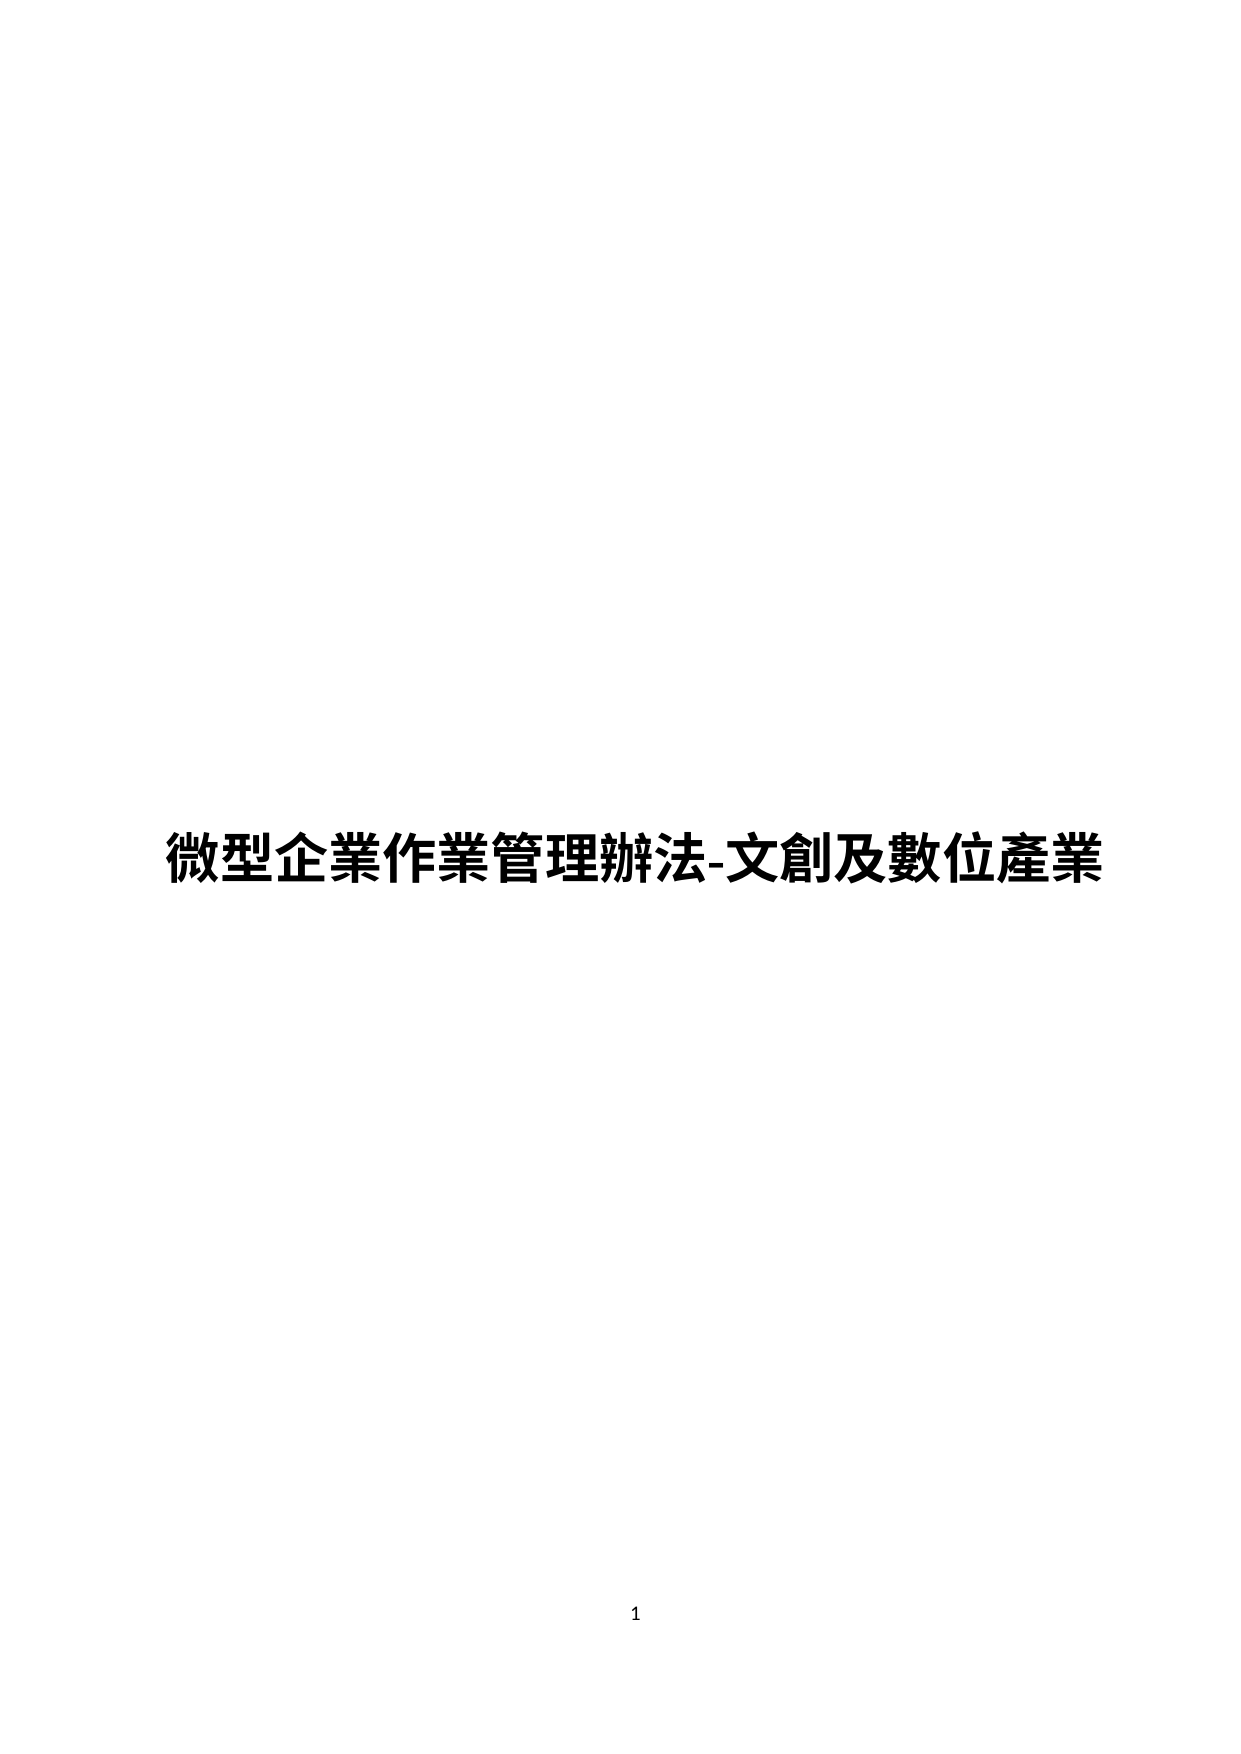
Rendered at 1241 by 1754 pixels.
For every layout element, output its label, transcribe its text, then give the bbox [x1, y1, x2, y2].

text 微型企業作業管理辦法-文創及數位產業 [148, 799, 1122, 911]
